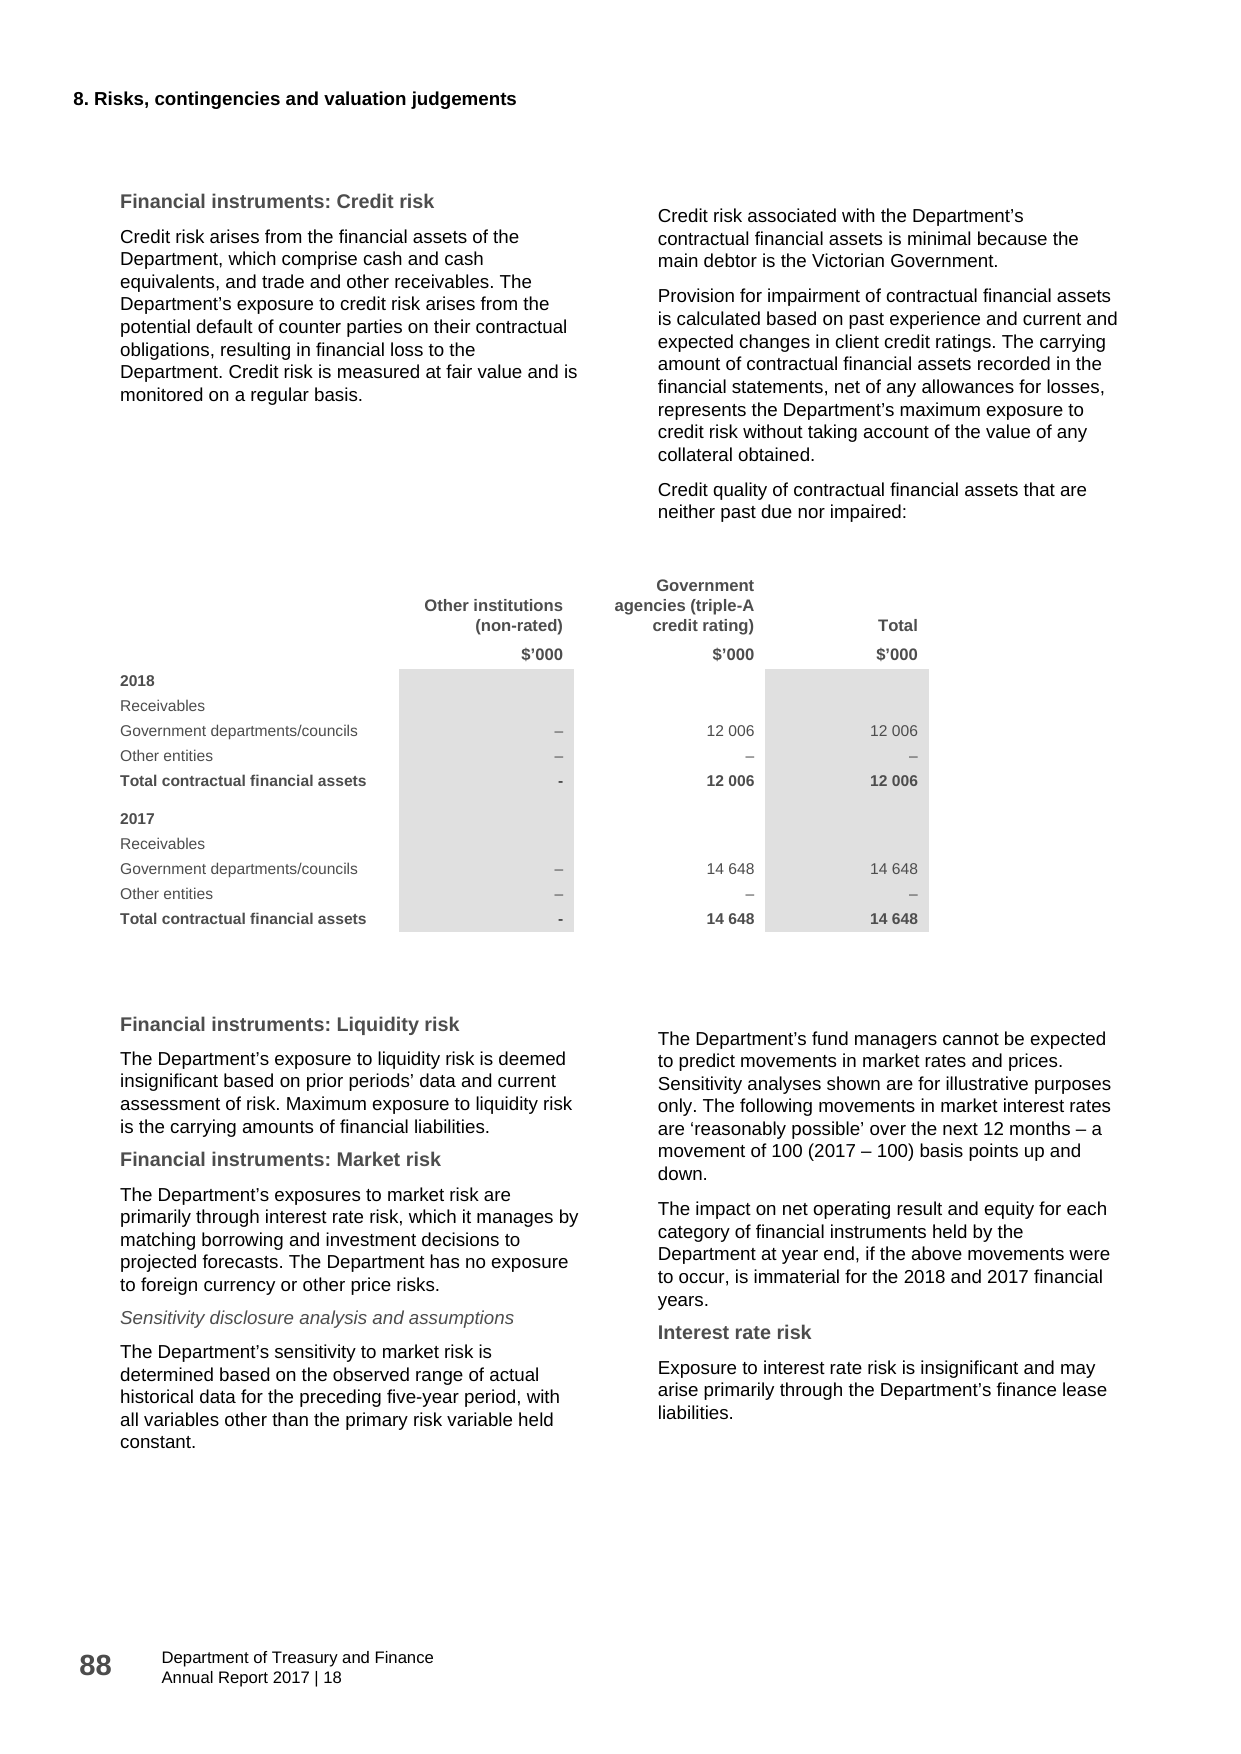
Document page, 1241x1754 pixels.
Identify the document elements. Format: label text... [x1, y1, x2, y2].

subtitle Financial instruments: Market risk [120, 1151, 583, 1171]
text The Department’s exposures to market risk are primarily through interest rate risk, which it manages by matching borrowing and investment decisions to projected forecasts. The Department has no exposure to foreign currency or other price risks. [120, 1183, 583, 1296]
text Exposure to interest rate risk is insignificant and may arise primarily through the Department’s finance lease liabilities. [658, 1356, 1120, 1423]
text Provision for impairment of contractual financial assets is calculated based on past experience and current and expected changes in client credit ratings. The carrying amount of contractual financial assets recorded in the financial statements, net of any allowances for losses, represents the Department’s maximum exposure to credit risk without taking account of the value of any collateral obtained. [658, 285, 1120, 465]
subtitle Financial instruments: Credit risk [120, 192, 583, 213]
text The Department’s exposure to liquidity risk is deemed insignificant based on prior periods’ data and current assessment of risk. Maximum exposure to liquidity risk is the carrying amounts of financial liabilities. [120, 1048, 583, 1137]
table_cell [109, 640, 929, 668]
subtitle Sensitivity disclosure analysis and assumptions [120, 1309, 583, 1328]
text Credit risk associated with the Department’s contractual financial assets is minimal because the main debtor is the Victorian Government. [658, 205, 1120, 272]
text The impact on net operating result and equity for each category of financial instruments held by the Department at year end, if the above movements were to occur, is immaterial for the 2018 and 2017 financial years. [658, 1198, 1120, 1310]
text The Department’s sensitivity to market risk is determined based on the observed range of actual historical data for the preceding five-year period, with all variables other than the primary risk variable held constant. [120, 1341, 583, 1453]
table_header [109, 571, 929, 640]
text The Department’s fund managers cannot be expected to predict movements in market rates and prices. Sensitivity analyses shown are for illustrative purposes only. The following movements in market interest rates are ‘reasonably possible’ over the next 12 months – a movement of 100 (2017 – 100) basis points up and down. [658, 1027, 1120, 1184]
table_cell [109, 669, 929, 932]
subtitle Interest rate risk [658, 1323, 1120, 1344]
text Credit quality of contractual financial assets that are neither past due nor impaired: [658, 479, 1120, 523]
text Credit risk arises from the financial assets of the Department, which comprise cash and cash equivalents, and trade and other receivables. The Department’s exposure to credit risk arises from the potential default of counter parties on their contractual obligations, resulting in financial loss to the Department. Credit risk is measured at fair value and is monitored on a regular basis. [120, 225, 583, 405]
subtitle Financial instruments: Liquidity risk [120, 1015, 583, 1035]
